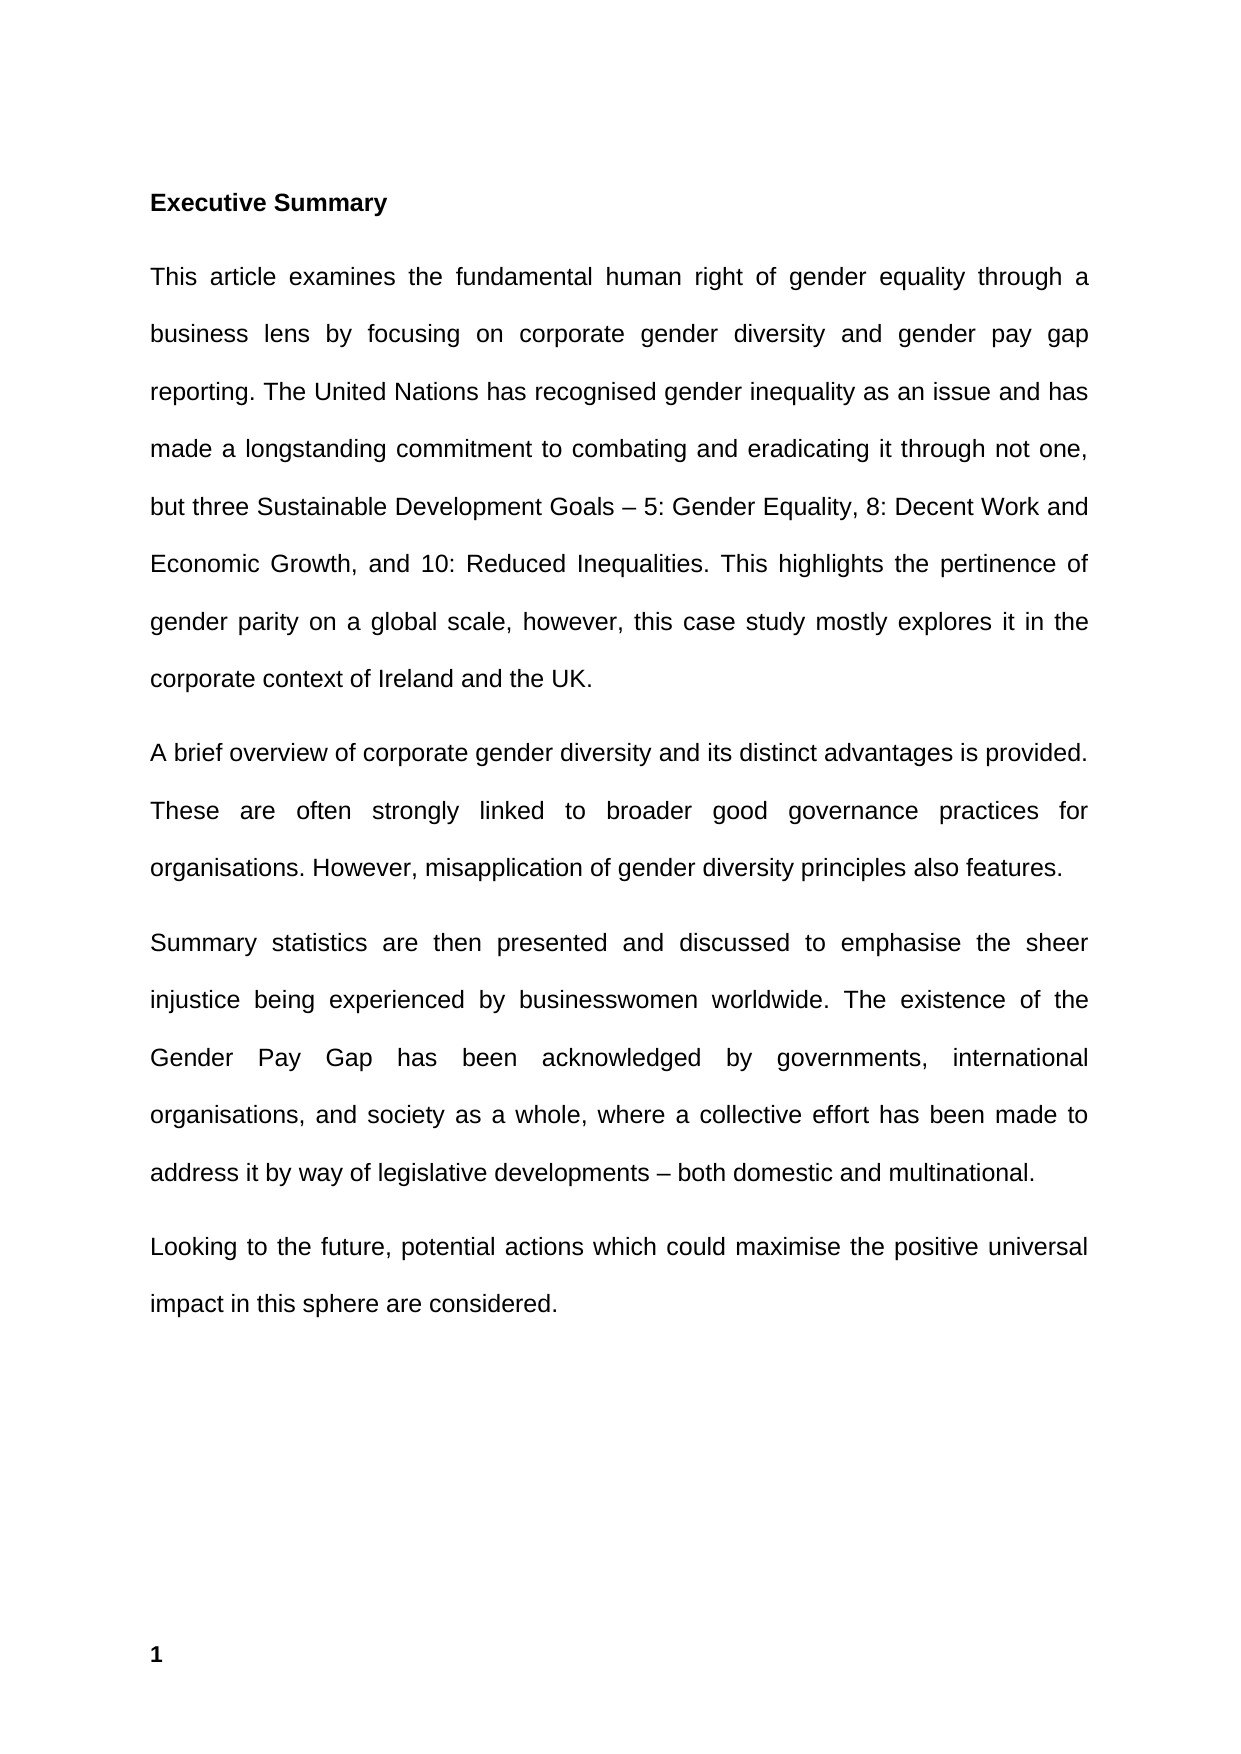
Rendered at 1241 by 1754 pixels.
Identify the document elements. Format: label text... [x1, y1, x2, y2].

text Looking to the future, potential actions which could maximise the positive universal impact in this sphere are considered. [150, 1232, 1090, 1318]
text This article examines the fundamental human right of gender equality through a business lens by focusing on corporate gender diversity and gender pay gap reporting. The United Nations has recognised gender inequality as an issue and has made a longstanding commitment to combating and eradicating it through not one, but three Sustainable Development Goals – 5: Gender Equality, 8: Decent Work and Economic Growth, and 10: Reduced Inequalities. This highlights the pertinence of gender parity on a global scale, however, this case study mostly explores it in the corporate context of Ireland and the UK. [150, 262, 1090, 693]
subtitle Executive Summary [150, 187, 1090, 216]
text A brief overview of corporate gender diversity and its distinct advantages is provided. These are often strongly linked to broader good governance practices for organisations. However, misapplication of gender diversity principles also features. [150, 738, 1090, 882]
text Summary statistics are then presented and discussed to emphasise the sheer injustice being experienced by businesswomen worldwide. The existence of the Gender Pay Gap has been acknowledged by governments, international organisations, and society as a whole, where a collective effort has been made to address it by way of legislative developments – both domestic and multinational. [150, 927, 1090, 1186]
